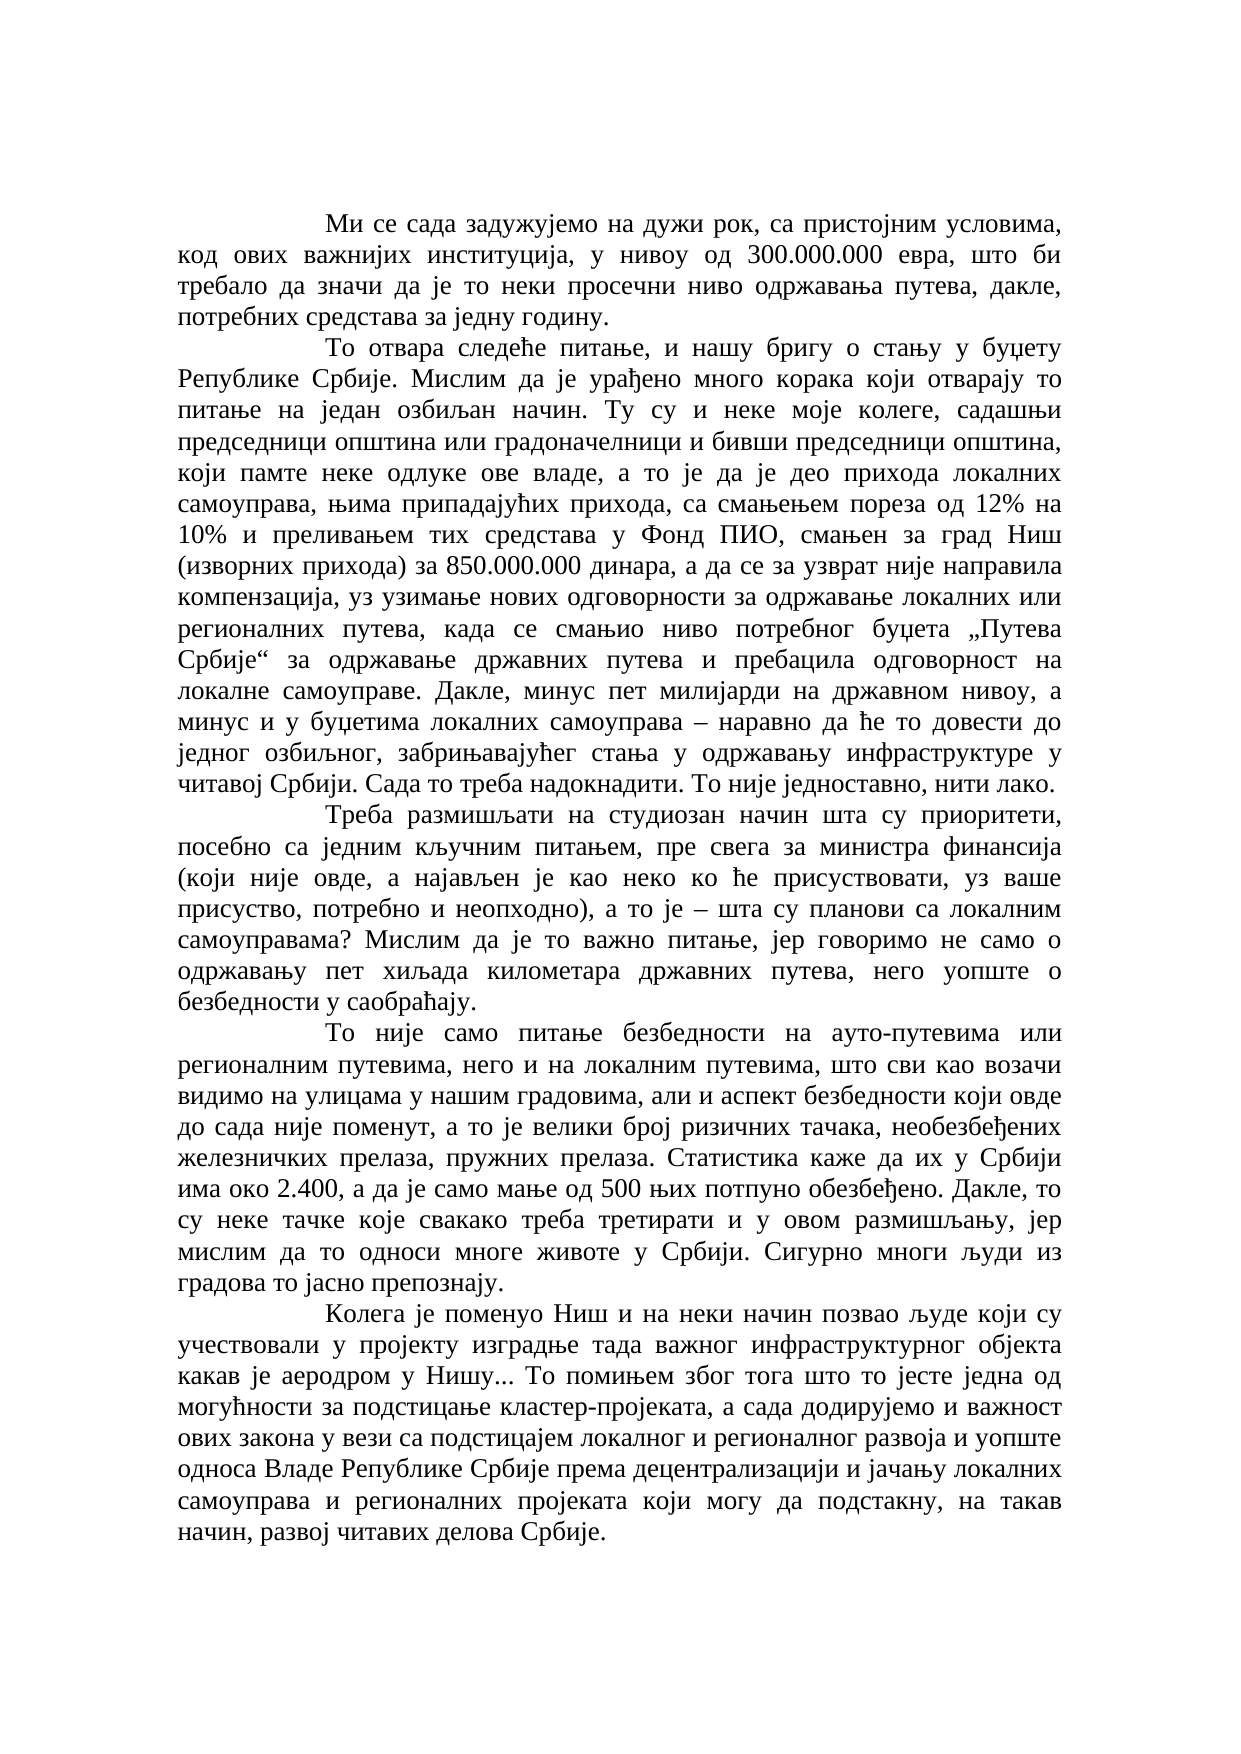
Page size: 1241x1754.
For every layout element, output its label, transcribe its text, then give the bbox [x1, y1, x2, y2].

text Ми се сада задужујемо на дужи рок, са пристојним условима, код ових важнијих институција, у нивоу од 300.000.000 евра, што би требало да значи да је то неки просечни ниво одржавања путева, дакле, потребних средстава за једну годину. [177, 207, 1063, 331]
text Колега је поменуо Ниш и на неки начин позвао људе који су учествовали у пројекту изградње тада важног инфраструктурног објекта какав је аеродром у Нишу... То помињем због тога што то јесте једна од могућности за подстицање кластер-пројеката, а сада додирујемо и важност ових закона у вези са подстицајем локалног и регионалног развоја и уопште односа Владе Републике Србије према децентрализацији и јачању локалних самоуправа и регионалних пројеката који могу да подстакну, на такав начин, развој читавих делова Србије. [177, 1297, 1063, 1546]
text То није само питање безбедности на ауто-путевима или регионалним путевима, него и на локалним путевима, што сви као возачи видимо на улицама у нашим градовима, али и аспект безбедности који овде до сада није поменут, а то је велики број ризичних тачака, необезбеђених железничких прелаза, пружних прелаза. Статистика каже да их у Србији има око 2.400, а да је само мање од 500 њих потпуно обезбеђено. Дакле, то су неке тачке које свакако треба третирати и у овом размишљању, јер мислим да то односи многе животе у Србији. Сигурно многи људи из градова то јасно препознају. [177, 1017, 1063, 1297]
text То отвара следеће питање, и нашу бригу о стању у буџету Републике Србије. Мислим да је урађено много корака који отварају то питање на један озбиљан начин. Ту су и неке моје колеге, садашњи председници општина или градоначелници и бивши председници општина, који памте неке одлуке ове владе, а то је да је део прихода локалних самоуправа, њима припадајућих прихода, са смањењем пореза од 12% на 10% и преливањем тих средстава у Фонд ПИО, смањен за град Ниш (изворних прихода) за 850.000.000 динара, а да се за узврат није направила компензација, уз узимање нових одговорности за одржавање локалних или регионалних путева, када се смањио ниво потребног буџета „Путева Србије“ за одржавање државних путева и пребацила одговорност на локалне самоуправе. Дакле, минус пет милијарди на државном нивоу, а минус и у буџетима локалних самоуправа – наравно да ће то довести до једног озбиљног, забрињавајућег стања у одржавању инфраструктуре у читавој Србији. Сада то треба надокнадити. То није једноставно, нити лако. [177, 331, 1063, 798]
text Треба размишљати на студиозан начин шта су приоритети, посебно са једним кључним питањем, пре свега за министра финансија (који није овде, а најављен је као неко ко ће присуствовати, уз ваше присуство, потребно и неопходно), а то је – шта су планови са локалним самоуправама? Мислим да је то важно питање, јер говоримо не само о одржавању пет хиљада километара државних путева, него уопште о безбедности у саобраћају. [177, 798, 1063, 1017]
